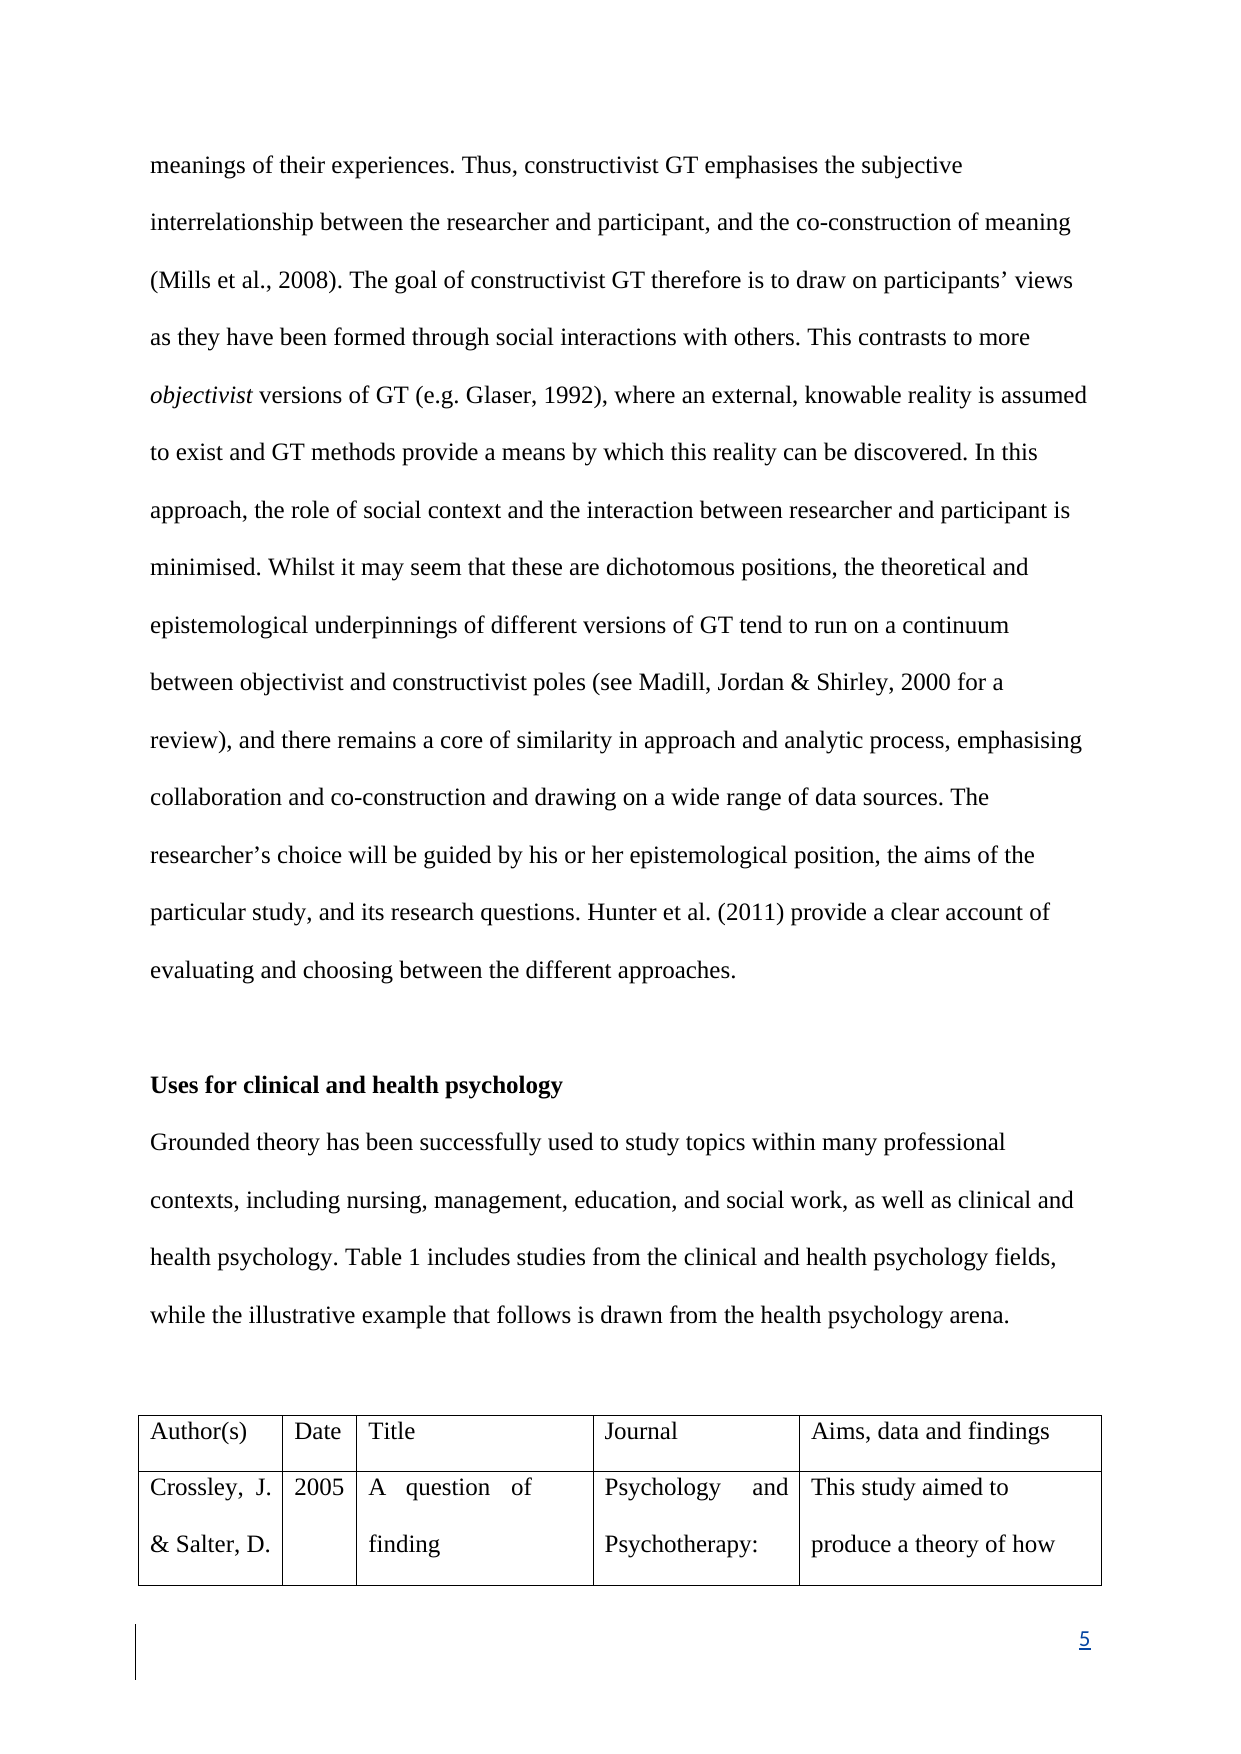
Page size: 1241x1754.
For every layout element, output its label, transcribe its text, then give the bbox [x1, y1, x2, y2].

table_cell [800, 1472, 1101, 1584]
table_header Author(s) [139, 1416, 282, 1471]
text Grounded theory has been successfully used to study topics within many professional contexts, including nursing, management, education, and social work, as well as clinical and health psychology. Table 1 includes studies from the clinical and health psychology fields, while the illustrative example that follows is drawn from the health psychology arena. [150, 1127, 1090, 1329]
table_cell 2005 [283, 1472, 356, 1584]
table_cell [594, 1472, 799, 1584]
table_header Date [283, 1416, 356, 1471]
table_header Journal [594, 1416, 799, 1471]
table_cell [139, 1472, 282, 1584]
text Uses for clinical and health psychology [150, 1070, 1090, 1099]
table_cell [357, 1472, 593, 1584]
table_header Title [357, 1416, 593, 1471]
table_header Aims, data and findings [800, 1416, 1101, 1471]
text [150, 150, 1090, 984]
